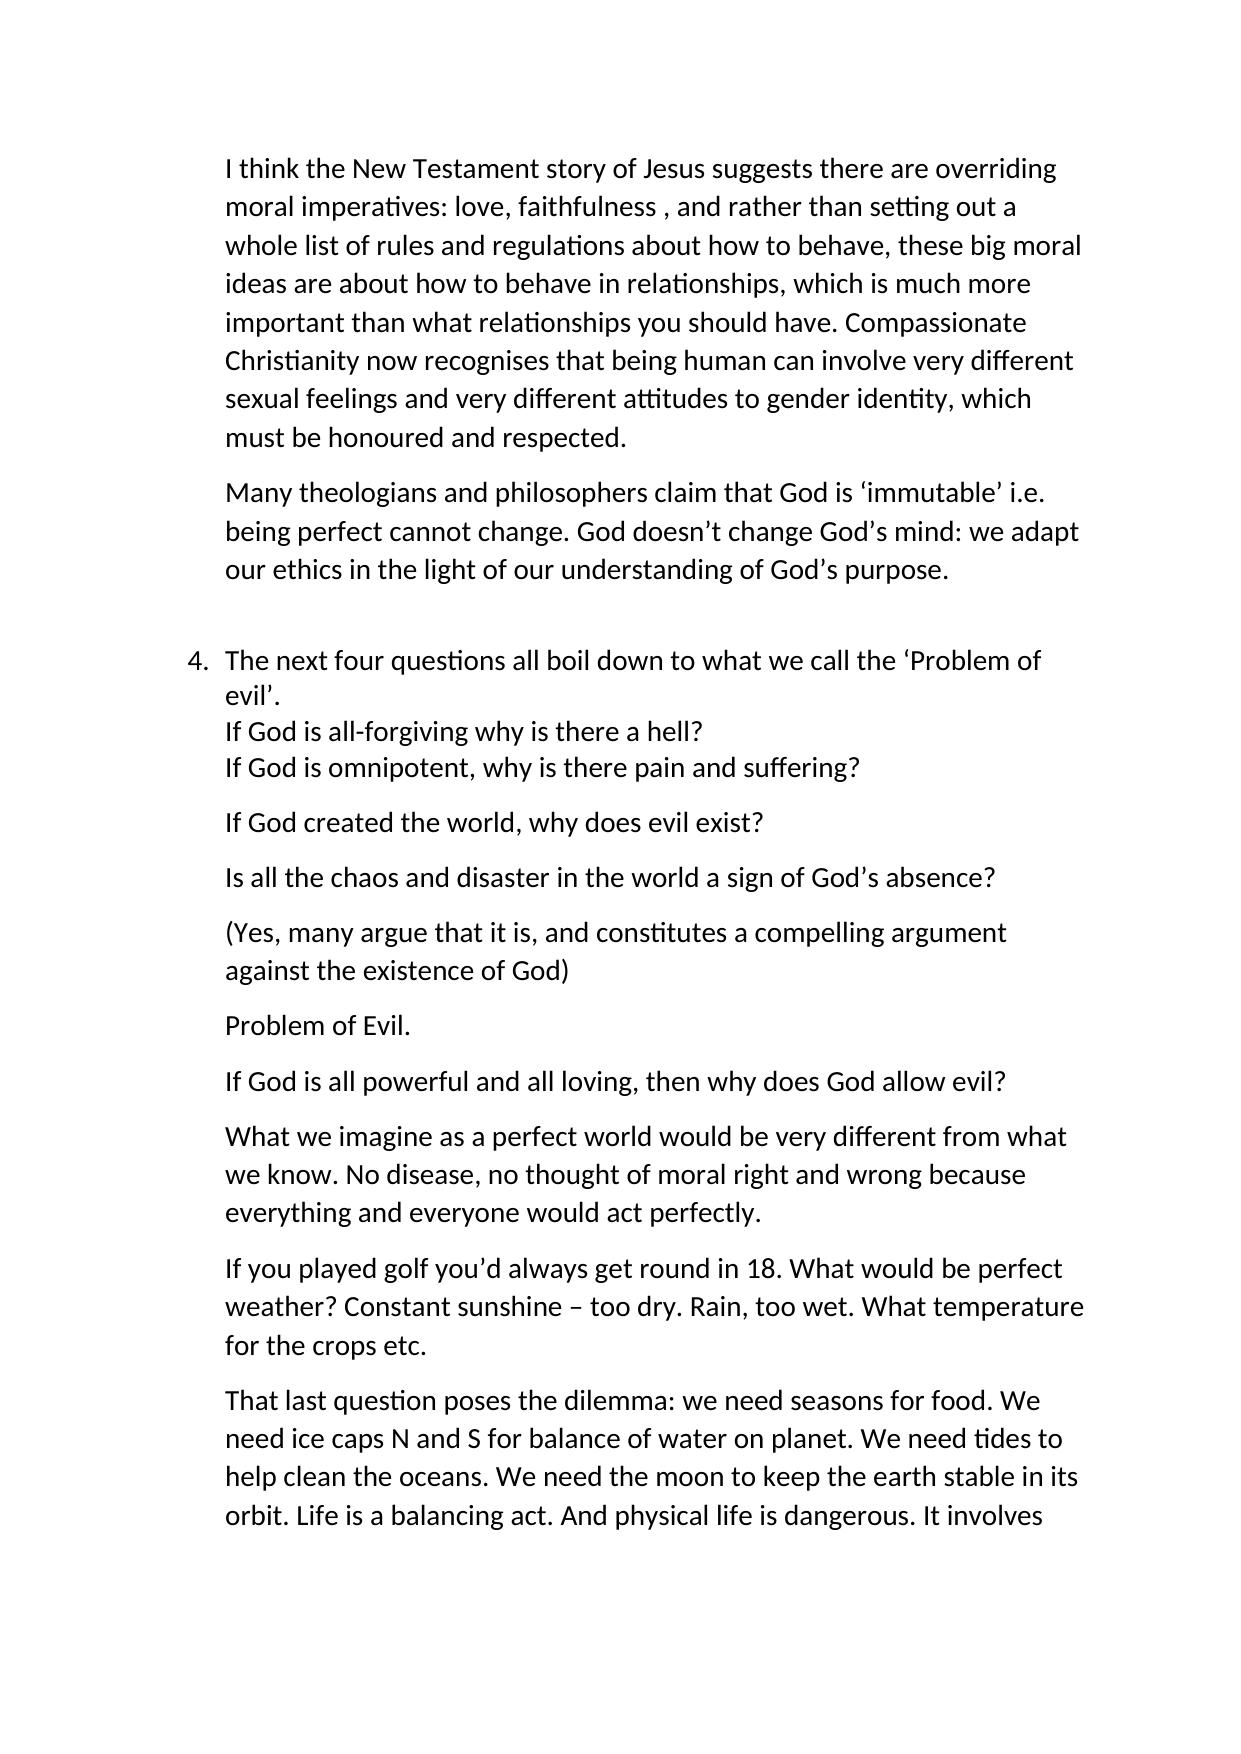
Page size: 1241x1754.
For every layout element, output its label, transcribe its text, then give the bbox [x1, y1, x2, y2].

list If God is all-forgiving why is there a hell? [225, 713, 1090, 749]
text (Yes, many argue that it is, and constitutes a compelling argument against the existence of God) [225, 914, 1090, 988]
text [225, 1382, 1090, 1533]
text If God is omnipotent, why is there pain and suffering? [150, 749, 1090, 784]
text Is all the chaos and disaster in the world a sign of God’s absence? [225, 859, 1090, 894]
text Many theologians and philosophers claim that God is ‘immutable’ i.e. being perfect cannot change. God doesn’t change God’s mind: we adapt our ethics in the light of our understanding of God’s purpose. [225, 474, 1090, 587]
list The next four questions all boil down to what we call the ‘Problem of evil’. [187, 642, 1090, 713]
text What we imagine as a perfect world would be very different from what we know. No disease, no thought of moral right and wrong because everything and everyone would act perfectly. [225, 1118, 1090, 1230]
text I think the New Testament story of Jesus suggests there are overriding moral imperatives: love, faithfulness , and rather than setting out a whole list of rules and regulations about how to behave, these big moral ideas are about how to behave in relationships, which is much more important than what relationships you should have. Compassionate Christianity now recognises that being human can involve very different sexual feelings and very different attitudes to gender identity, which must be honoured and respected. [225, 150, 1090, 455]
text If God created the world, why does evil exist? [187, 804, 1090, 839]
text Problem of Evil. [150, 1007, 1090, 1043]
text If you played golf you’d always get round in 18. What would be perfect weather? Constant sunshine – too dry. Rain, too wet. What temperature for the crops etc. [225, 1250, 1090, 1362]
text If God is all powerful and all loving, then why does God allow evil? [150, 1063, 1090, 1098]
